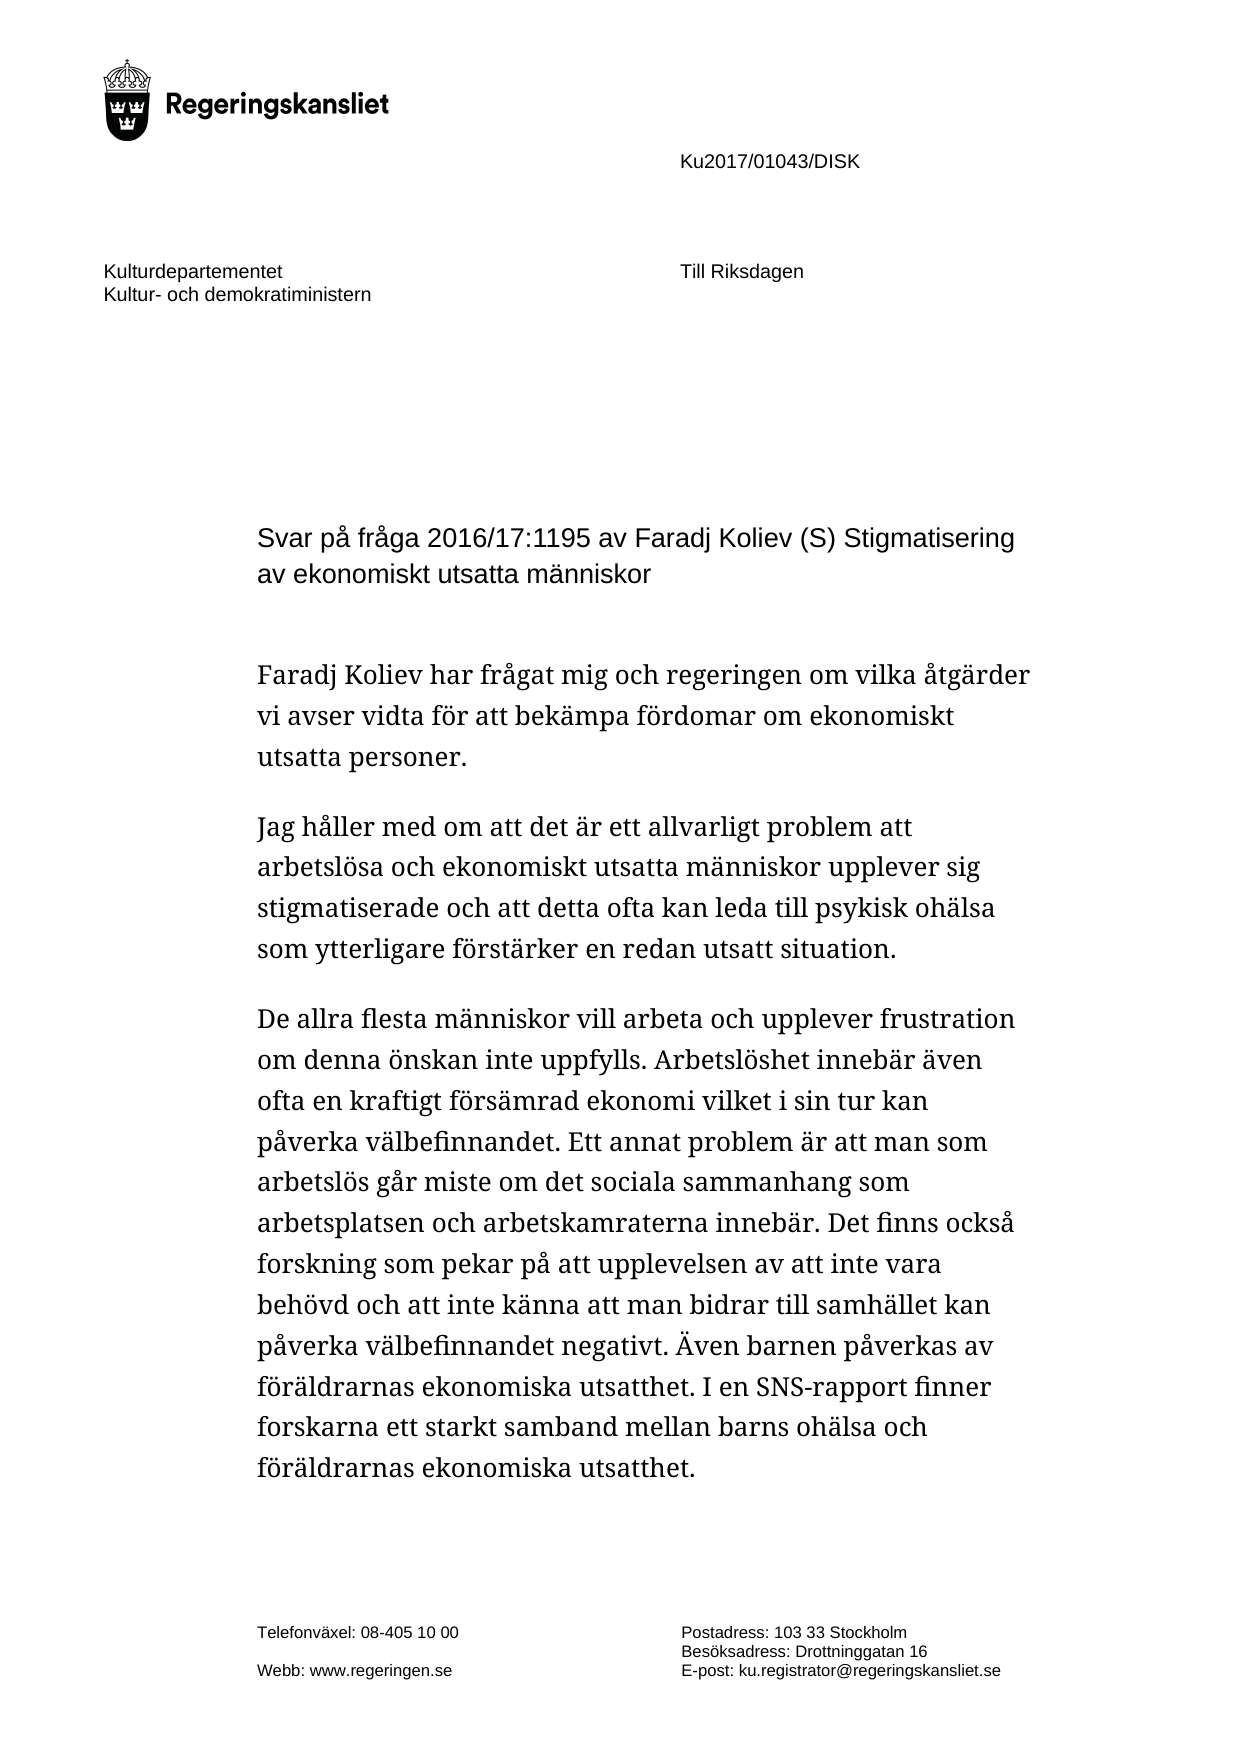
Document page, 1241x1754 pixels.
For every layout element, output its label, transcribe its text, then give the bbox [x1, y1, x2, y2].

text De allra flesta människor vill arbeta och upplever frustration om denna önskan inte uppfylls. Arbetslöshet innebär även ofta en kraftigt försämrad ekonomi vilket i sin tur kan påverka välbefinnandet. Ett annat problem är att man som arbetslös går miste om det sociala sammanhang som arbetsplatsen och arbetskamraterna innebär. Det finns också forskning som pekar på att upplevelsen av att inte vara behövd och att inte känna att man bidrar till samhället kan påverka välbefinnandet negativt. Även barnen påverkas av föräldrarnas ekonomiska utsatthet. I en SNS-rapport finner forskarna ett starkt samband mellan barns ohälsa och föräldrarnas ekonomiska utsatthet. [257, 1001, 1033, 1485]
text Faradj Koliev har frågat mig och regeringen om vilka åtgärder vi avser vidta för att bekämpa fördomar om ekonomiskt utsatta personer. [257, 657, 1033, 774]
text Jag håller med om att det är ett allvarligt problem att arbetslösa och ekonomiskt utsatta människor upplever sig stigmatiserade och att detta ofta kan leda till psykisk ohälsa som ytterligare förstärker en redan utsatt situation. [257, 808, 1033, 966]
title Svar på fråga 2016/17:1195 av Faradj Koliev (S) Stigmatisering av ekonomiskt utsatta människor [257, 522, 1033, 589]
picture [103, 59, 389, 141]
